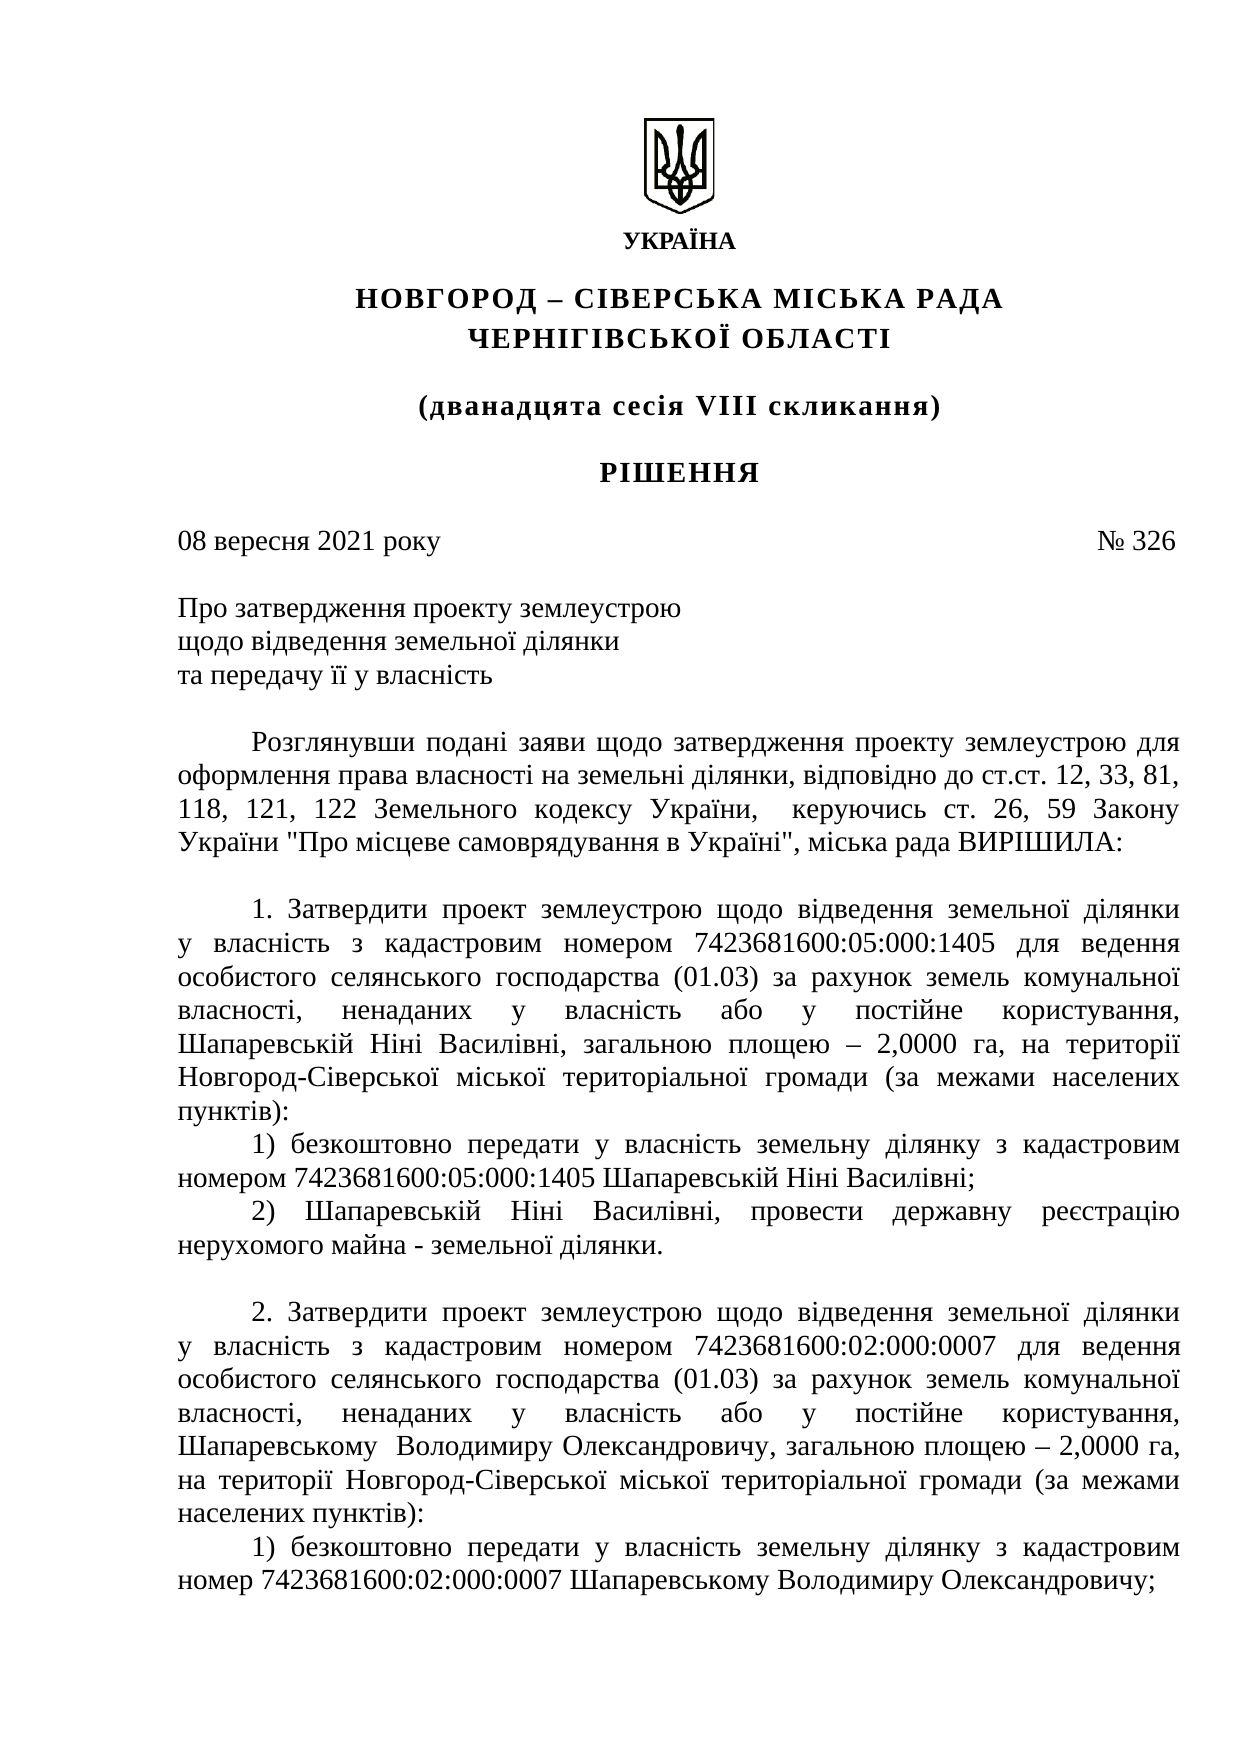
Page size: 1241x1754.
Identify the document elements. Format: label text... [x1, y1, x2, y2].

text 2) Шапаревській Ніні Василівні, провести державну реєстрацію нерухомого майна - земельної ділянки. [177, 1193, 1181, 1261]
picture [644, 118, 715, 214]
text Україна [177, 226, 1181, 255]
text РІШЕННЯ [177, 456, 1181, 489]
text щодо відведення земельної ділянки [177, 623, 1181, 657]
text 2. Затвердити проект землеустрою щодо відведення земельної ділянки у власність з кадастровим номером 7423681600:02:000:0007 для ведення особистого селянського господарства (01.03) за рахунок земель комунальної власності, ненаданих у власність або у постійне користування, Шапаревському Володимиру Олександровичу, загальною площею – 2,0000 га, на території Новгород-Сіверської міської територіальної громади (за межами населених пунктів): [177, 1294, 1181, 1529]
text Розглянувши подані заяви щодо затвердження проекту землеустрою для оформлення права власності на земельні ділянки, відповідно до ст.ст. 12, 33, 81, 118, 121, 122 Земельного кодексу України, керуючись ст. 26, 59 Закону України "Про місцеве самоврядування в Україні", міська рада ВИРІШИЛА: [177, 724, 1181, 858]
text 1) безкоштовно передати у власність земельну ділянку з кадастровим номером 7423681600:05:000:1405 Шапаревській Ніні Василівні; [177, 1126, 1181, 1193]
text ЧЕРНІГІВСЬКОЇ ОБЛАСТІ [177, 321, 1181, 355]
text (дванадцята сесія VIІI скликання) [177, 388, 1181, 422]
text 1) безкоштовно передати у власність земельну ділянку з кадастровим номер 7423681600:02:000:0007 Шапаревському Володимиру Олександровичу; [177, 1529, 1181, 1596]
text 08 вересня 2021 року № 326 [177, 523, 1181, 556]
text та передачу її у власність [177, 657, 1181, 690]
text НОВГОРОД – СІВЕРСЬКА МІСЬКА РАДА [177, 282, 1181, 315]
text Про затвердження проекту землеустрою [177, 590, 1181, 623]
text 1. Затвердити проект землеустрою щодо відведення земельної ділянки у власність з кадастровим номером 7423681600:05:000:1405 для ведення особистого селянського господарства (01.03) за рахунок земель комунальної власності, ненаданих у власність або у постійне користування, Шапаревській Ніні Василівні, загальною площею – 2,0000 га, на території Новгород-Сіверської міської територіальної громади (за межами населених пунктів): [177, 892, 1181, 1126]
